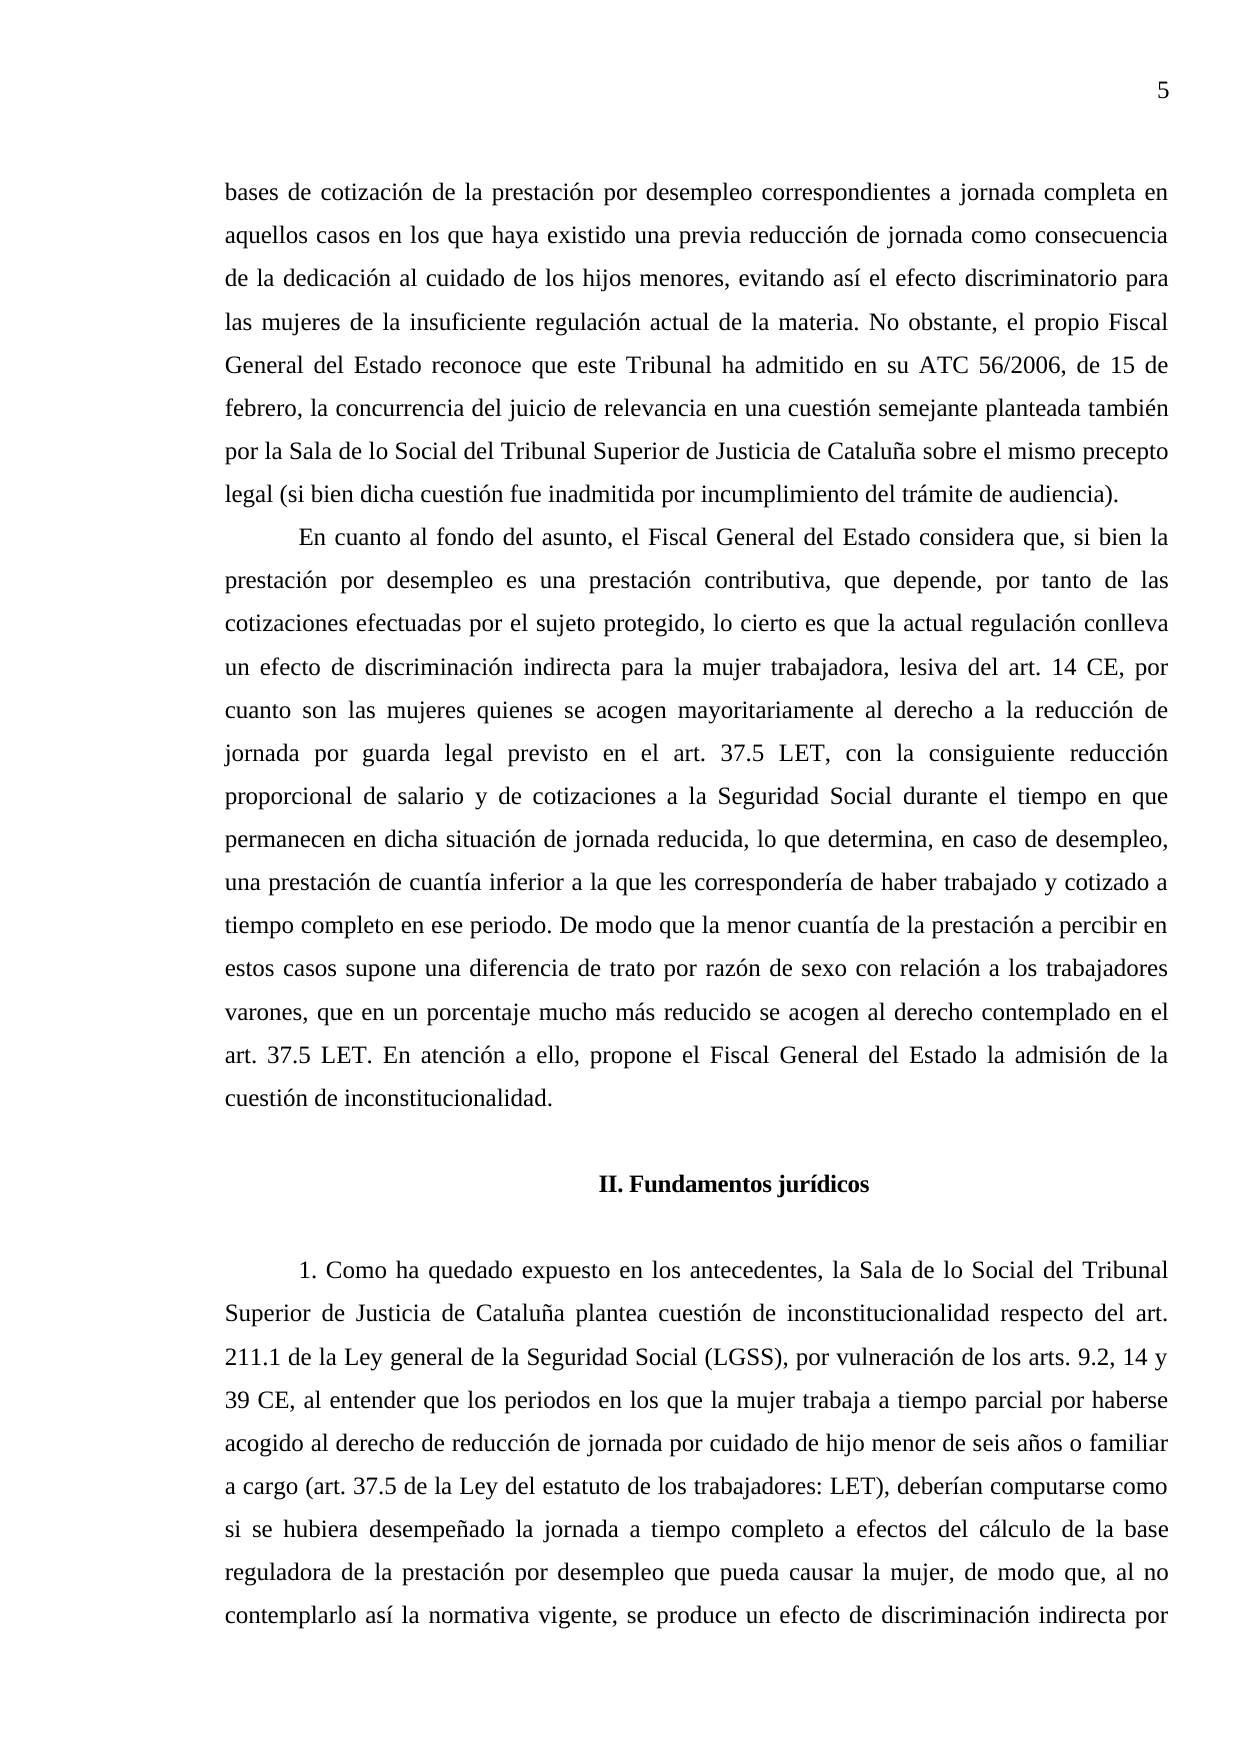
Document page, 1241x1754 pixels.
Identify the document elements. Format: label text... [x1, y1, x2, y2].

text En cuanto al fondo del asunto, el Fiscal General del Estado considera que, si bien la prestación por desempleo es una prestación contributiva, que depende, por tanto de las cotizaciones efectuadas por el sujeto protegido, lo cierto es que la actual regulación conlleva un efecto de discriminación indirecta para la mujer trabajadora, lesiva del art. 14 CE, por cuanto son las mujeres quienes se acogen mayoritariamente al derecho a la reducción de jornada por guarda legal previsto en el art. 37.5 LET, con la consiguiente reducción proporcional de salario y de cotizaciones a la Seguridad Social durante el tiempo en que permanecen en dicha situación de jornada reducida, lo que determina, en caso de desempleo, una prestación de cuantía inferior a la que les correspondería de haber trabajado y cotizado a tiempo completo en ese periodo. De modo que la menor cuantía de la prestación a percibir en estos casos supone una diferencia de trato por razón de sexo con relación a los trabajadores varones, que en un porcentaje mucho más reducido se acogen al derecho contemplado en el art. 37.5 LET. En atención a ello, propone el Fiscal General del Estado la admisión de la cuestión de inconstitucionalidad. [224, 522, 1169, 1112]
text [224, 177, 1169, 508]
subtitle II. Fundamentos jurídicos [224, 1169, 1169, 1198]
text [224, 1255, 1169, 1629]
